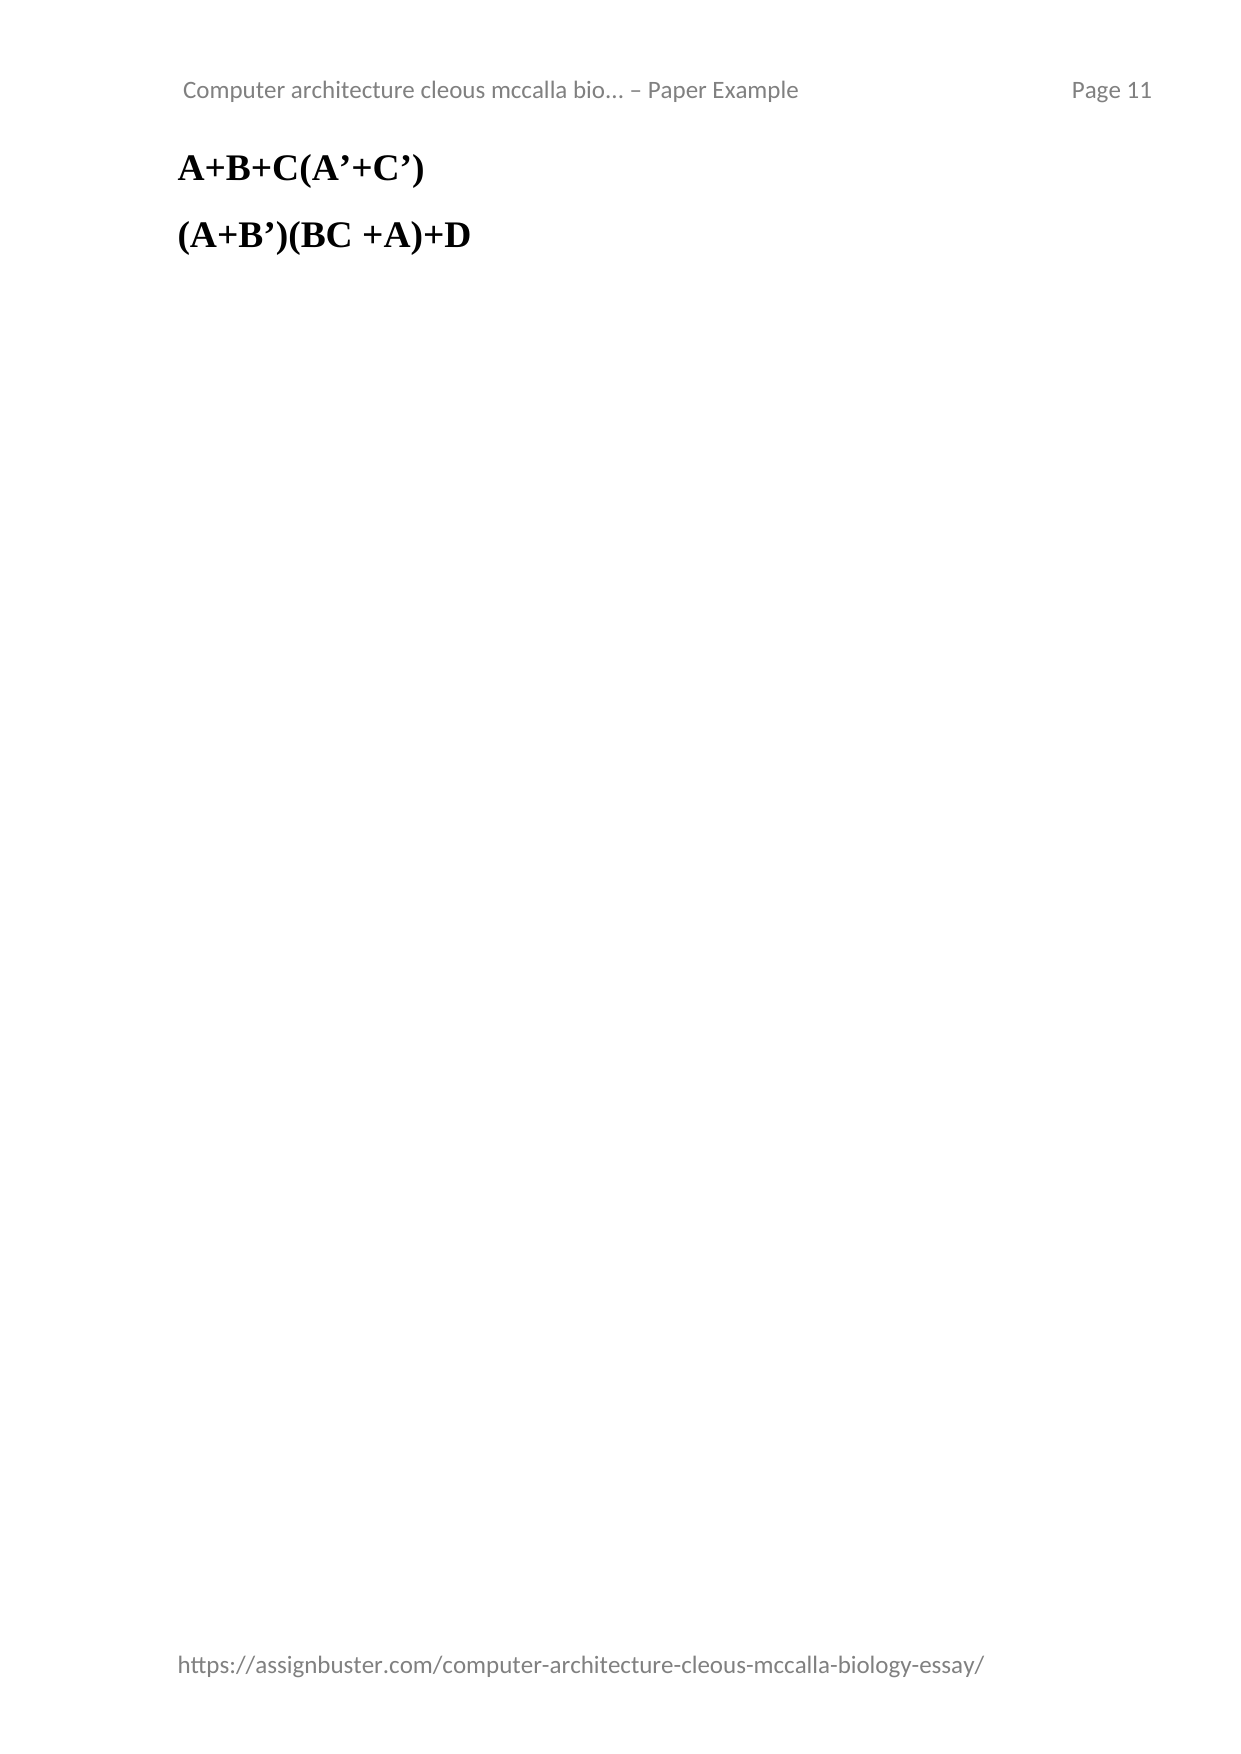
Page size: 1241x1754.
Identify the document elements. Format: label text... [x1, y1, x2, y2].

subtitle (A+B’)(BC +A)+D [177, 212, 1152, 256]
subtitle A+B+C(A’+C’) [177, 145, 1152, 188]
